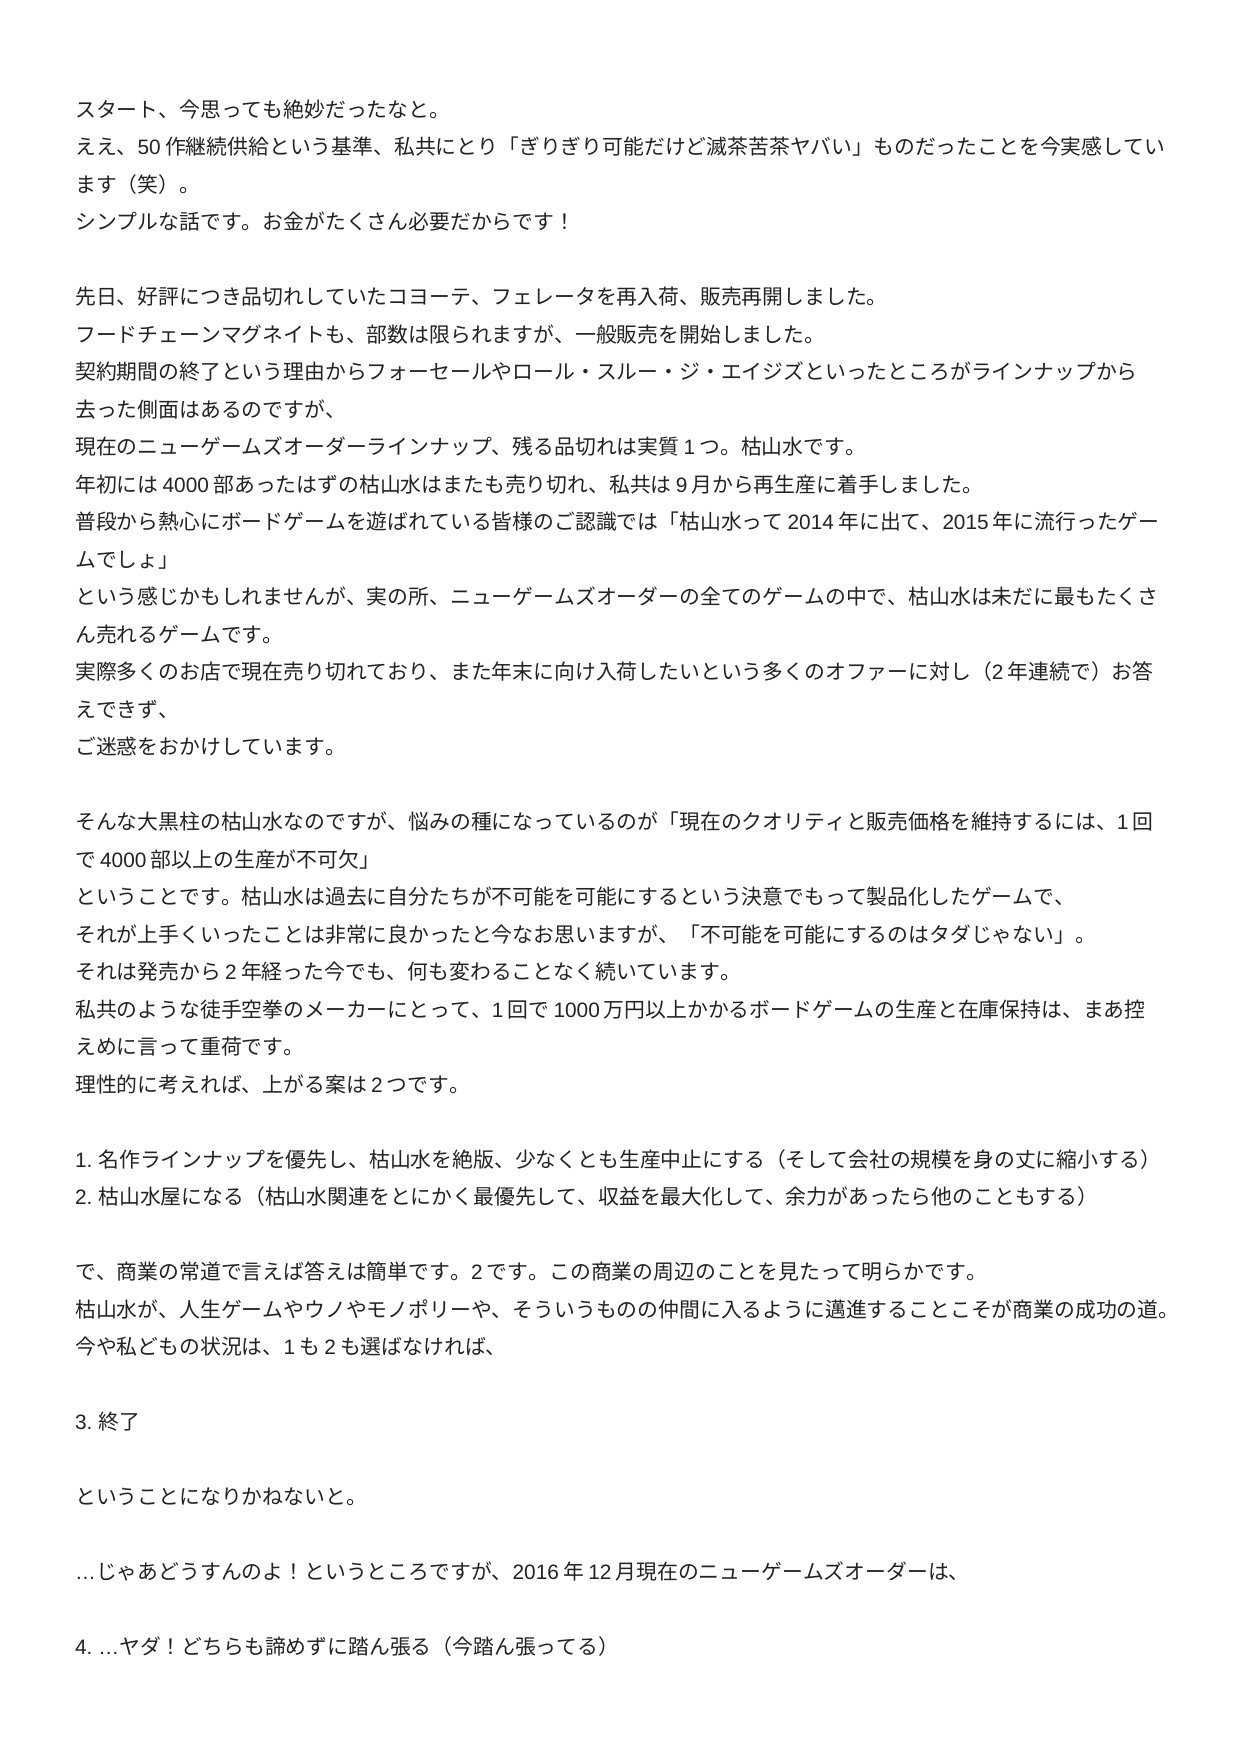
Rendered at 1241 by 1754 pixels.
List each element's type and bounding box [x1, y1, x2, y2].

text [75, 89, 1165, 1664]
